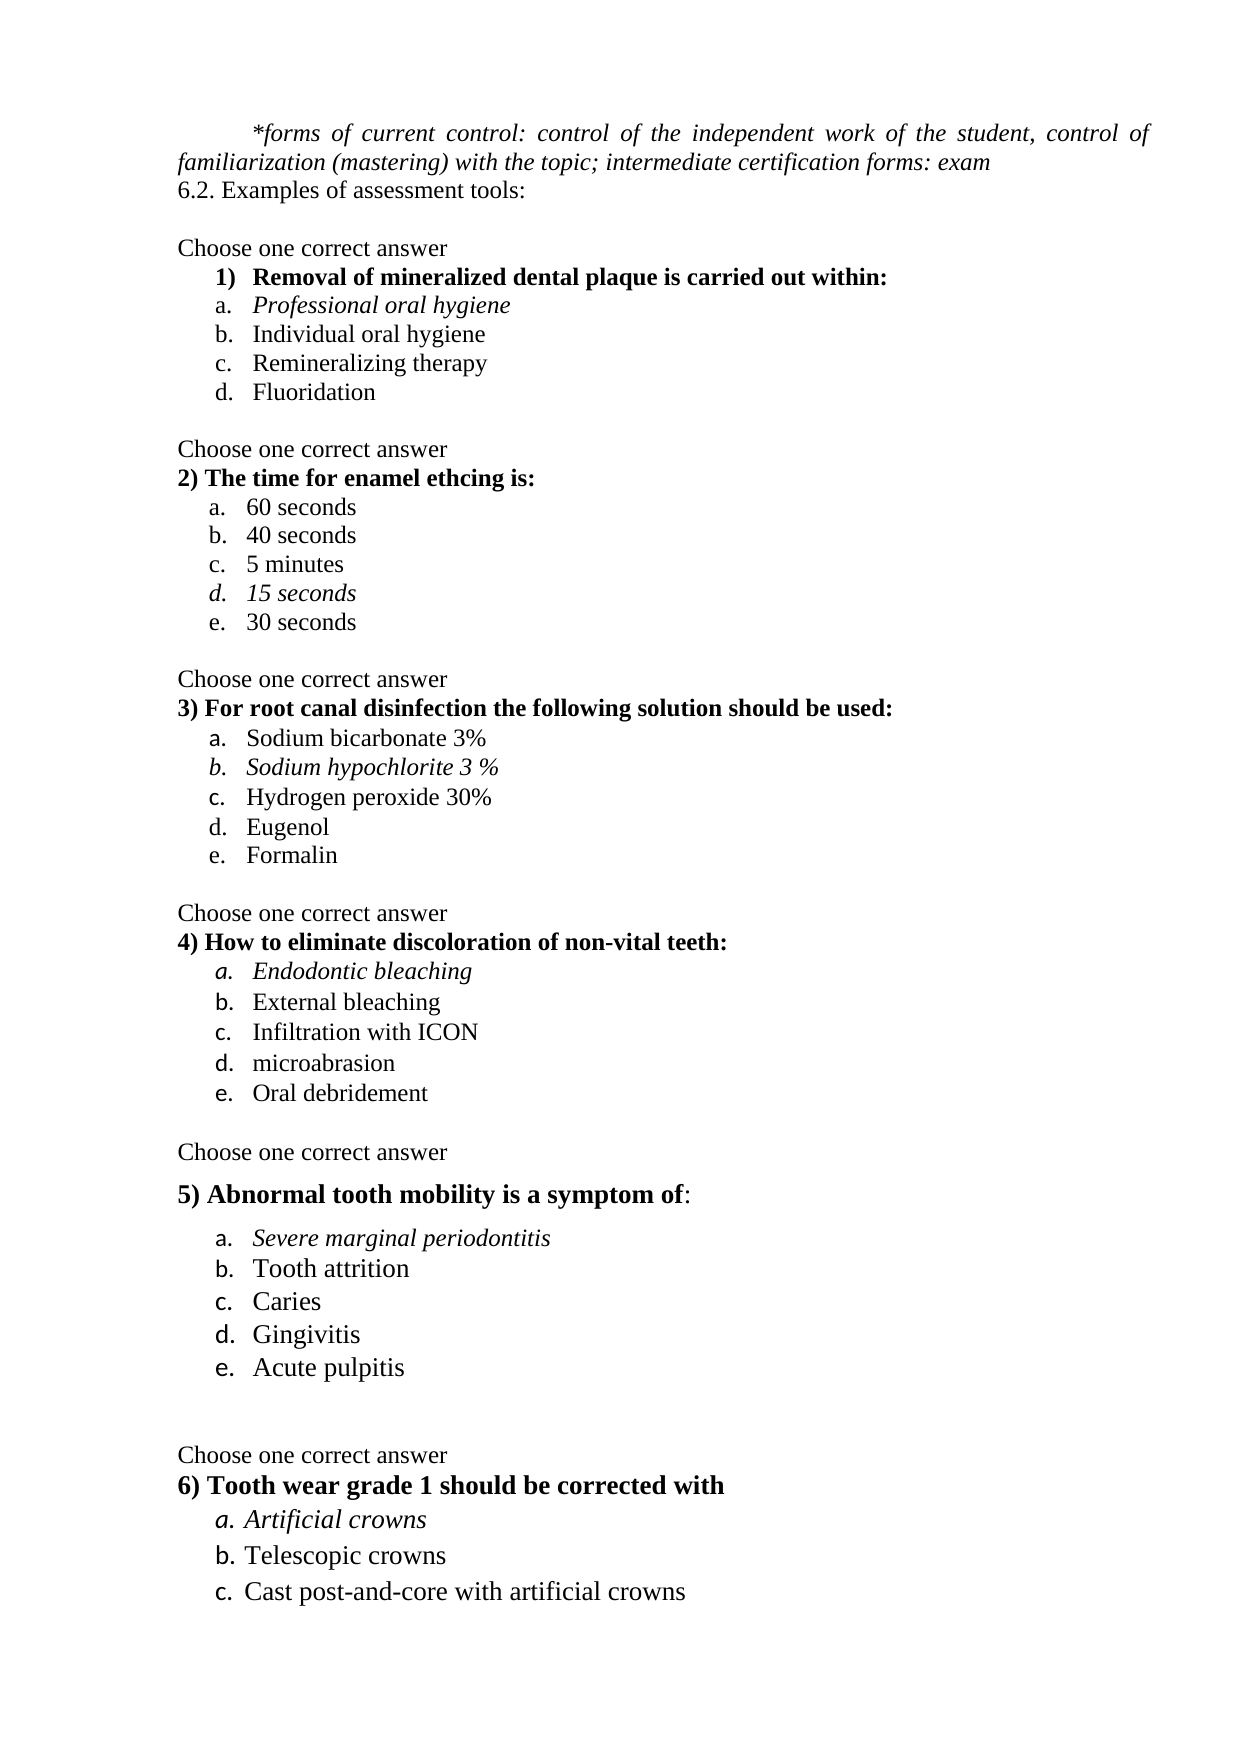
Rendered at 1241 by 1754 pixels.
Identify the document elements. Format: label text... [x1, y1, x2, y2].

text Choose one correct answer [177, 1137, 1152, 1166]
list Hydrogen peroxide 30% [208, 781, 1152, 812]
list Professional oral hygiene [215, 291, 1152, 319]
text Choose one correct answer [177, 233, 1152, 262]
list Removal of mineralized dental plaque is carried out within: [215, 262, 1152, 291]
list Severe marginal periodontitis [215, 1222, 1152, 1252]
text 6.2. Examples of assessment tools: [177, 176, 1152, 204]
list Tooth attrition [215, 1252, 1152, 1284]
text 3) For root canal disinfection the following solution should be used: [177, 693, 1152, 722]
list Sodium hypochlorite 3 % [208, 752, 1152, 781]
text 2) The time for enamel ethcing is: [177, 463, 1152, 492]
list Oral debridement [215, 1077, 1152, 1108]
text Choose one correct answer [177, 664, 1152, 693]
list 15 seconds [208, 578, 1152, 607]
text 6) Tooth wear grade 1 should be corrected with [177, 1469, 1152, 1500]
text 5) Abnormal tooth mobility is a symptom of: [177, 1178, 1152, 1209]
text Choose one correct answer [177, 898, 1152, 927]
list Fluoridation [215, 377, 1152, 406]
list 40 seconds [208, 521, 1152, 549]
list microabrasion [215, 1047, 1152, 1077]
list Gingivitis [215, 1317, 1152, 1350]
list Formalin [208, 840, 1152, 869]
list 5 minutes [208, 549, 1152, 578]
list Telescopic crowns [215, 1538, 1152, 1571]
list Sodium bicarbonate 3% [208, 722, 1152, 752]
list 60 seconds [208, 492, 1152, 521]
text *forms of current control: control of the independent work of the student, control of familiarization (mastering) with the topic; intermediate certification forms: exam [177, 118, 1152, 176]
list Remineralizing therapy [215, 348, 1152, 377]
list Endodontic bleaching [215, 955, 1152, 986]
text Choose one correct answer [177, 1440, 1152, 1469]
list Individual oral hygiene [215, 319, 1152, 348]
text Choose one correct answer [177, 434, 1152, 463]
list Eugenol [208, 812, 1152, 840]
list 30 seconds [208, 607, 1152, 636]
text 4) How to eliminate discoloration of non-vital teeth: [177, 927, 1152, 955]
list Cast post-and-core with artificial crowns [215, 1574, 1152, 1607]
list External bleaching [215, 986, 1152, 1016]
list Caries [215, 1284, 1152, 1317]
list Infiltration with ICON [215, 1016, 1152, 1047]
list Artificial crowns [215, 1503, 1152, 1536]
list Acute pulpitis [215, 1350, 1152, 1383]
